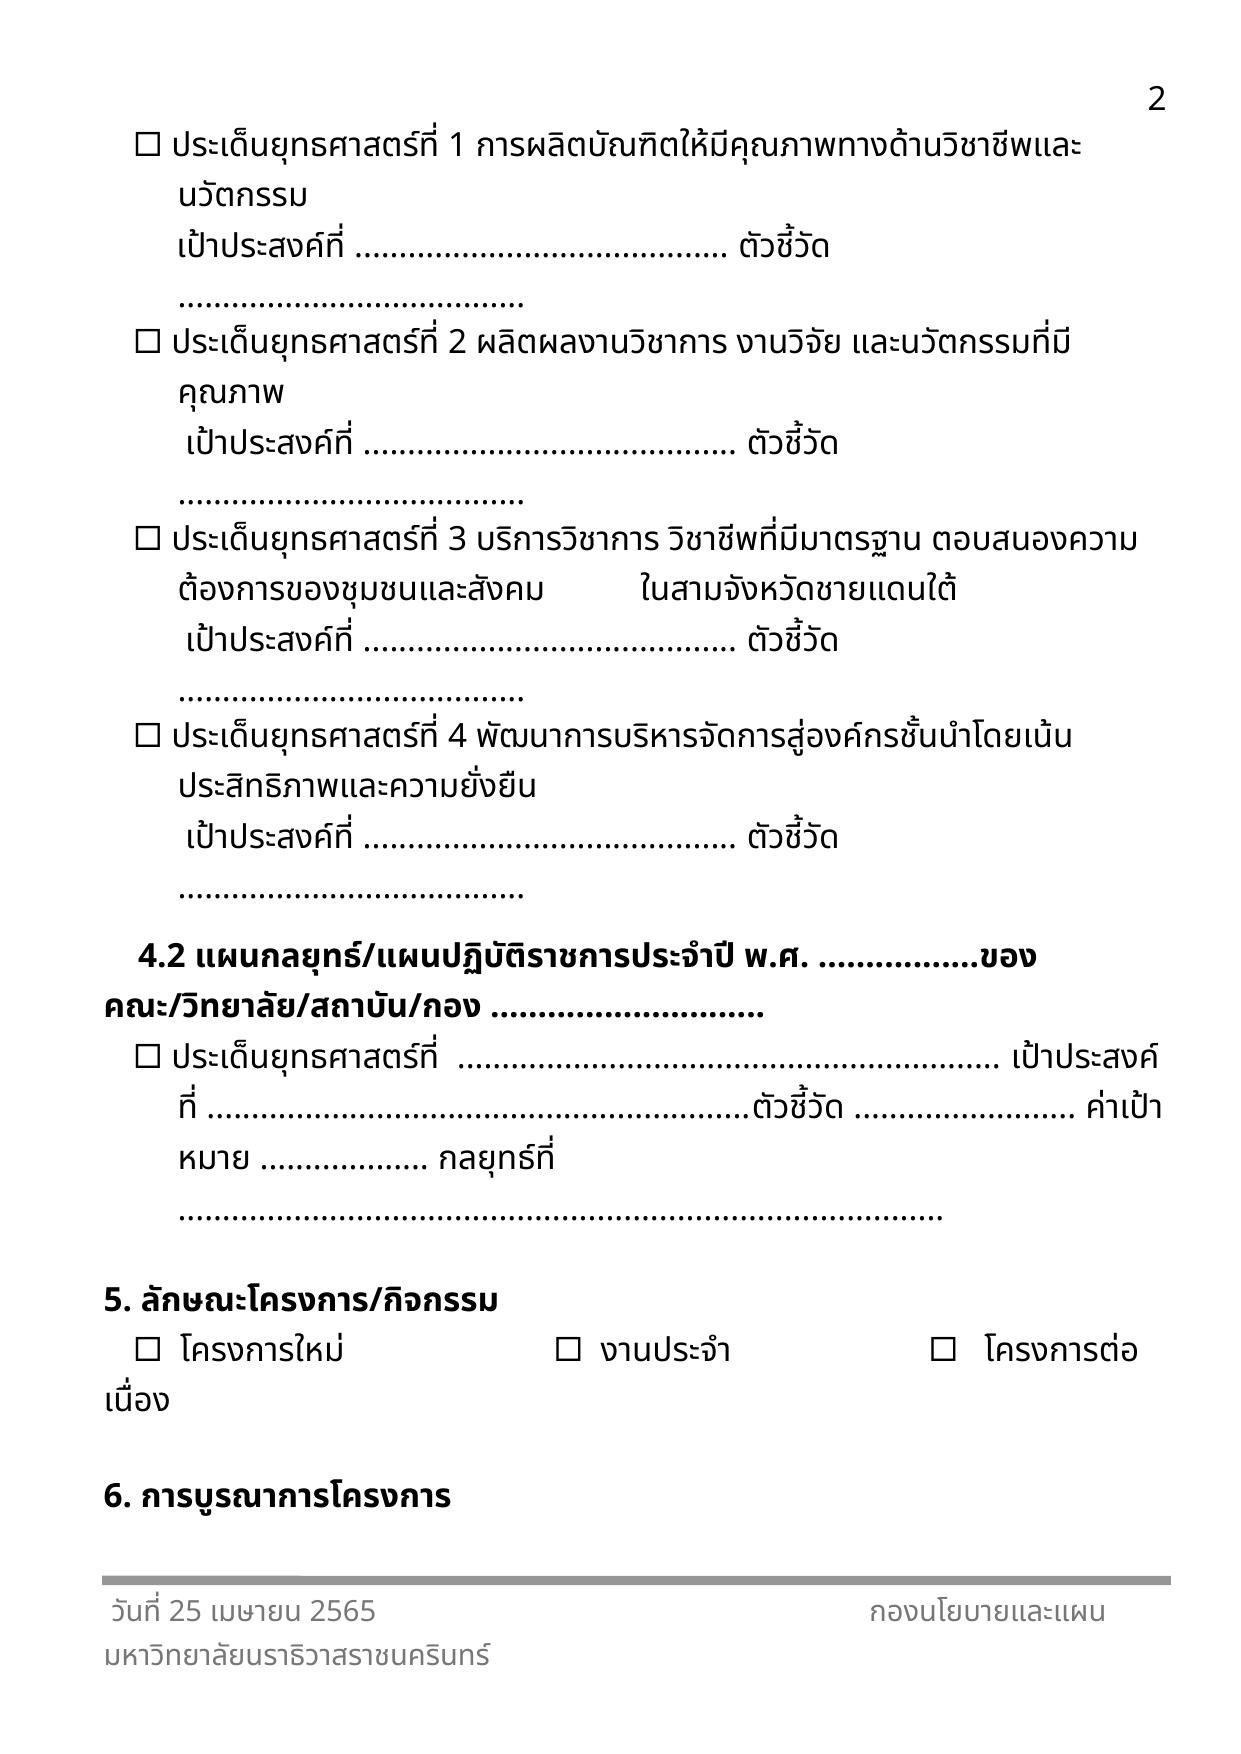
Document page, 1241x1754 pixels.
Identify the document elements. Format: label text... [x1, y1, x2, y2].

text เป้าประสงค์ที่ .......................................... ตัวชี้วัด ....................................... [133, 418, 1166, 514]
text เป้าประสงค์ที่ .......................................... ตัวชี้วัด ....................................... [133, 813, 1166, 909]
text ประเด็นยุทธศาสตร์ที่ 2 ผลิตผลงานวิชาการ งานวิจัย และนวัตกรรมที่มีคุณภาพ [133, 317, 1166, 418]
text 4.2 แผนกลยุทธ์/แผนปฏิบัติราชการประจำปี พ.ศ. .................ของ คณะ/วิทยาลัย/สถาบัน/กอง ............................. [103, 931, 1166, 1033]
text ประเด็นยุทธศาสตร์ที่ 1 การผลิตบัณฑิตให้มีคุณภาพทางด้านวิชาชีพและนวัตกรรม [133, 120, 1166, 221]
text เป้าประสงค์ที่ .......................................... ตัวชี้วัด ....................................... [133, 616, 1166, 712]
text ประเด็นยุทธศาสตร์ที่ ............................................................. เป้าประสงค์ที่ .............................................................ตัวชี้วัด ......................... ค่าเป้าหมาย ................... กลยุทธ์ที่ ...................................................................................... [133, 1033, 1166, 1230]
text 6. การบูรณาการโครงการ [103, 1472, 1166, 1523]
text 5. ลักษณะโครงการ/กิจกรรม [103, 1275, 1166, 1326]
text ประเด็นยุทธศาสตร์ที่ 4 พัฒนาการบริหารจัดการสู่องค์กรชั้นนำโดยเน้นประสิทธิภาพและความยั่งยืน [133, 712, 1166, 813]
text เป้าประสงค์ที่ .......................................... ตัวชี้วัด ....................................... [133, 221, 1166, 317]
text โครงการใหม่ งานประจำ โครงการต่อเนื่อง [103, 1326, 1184, 1427]
text ประเด็นยุทธศาสตร์ที่ 3 บริการวิชาการ วิชาชีพที่มีมาตรฐาน ตอบสนองความต้องการของชุมชนและสังคม ในสามจังหวัดชายแดนใต้ [133, 514, 1166, 616]
